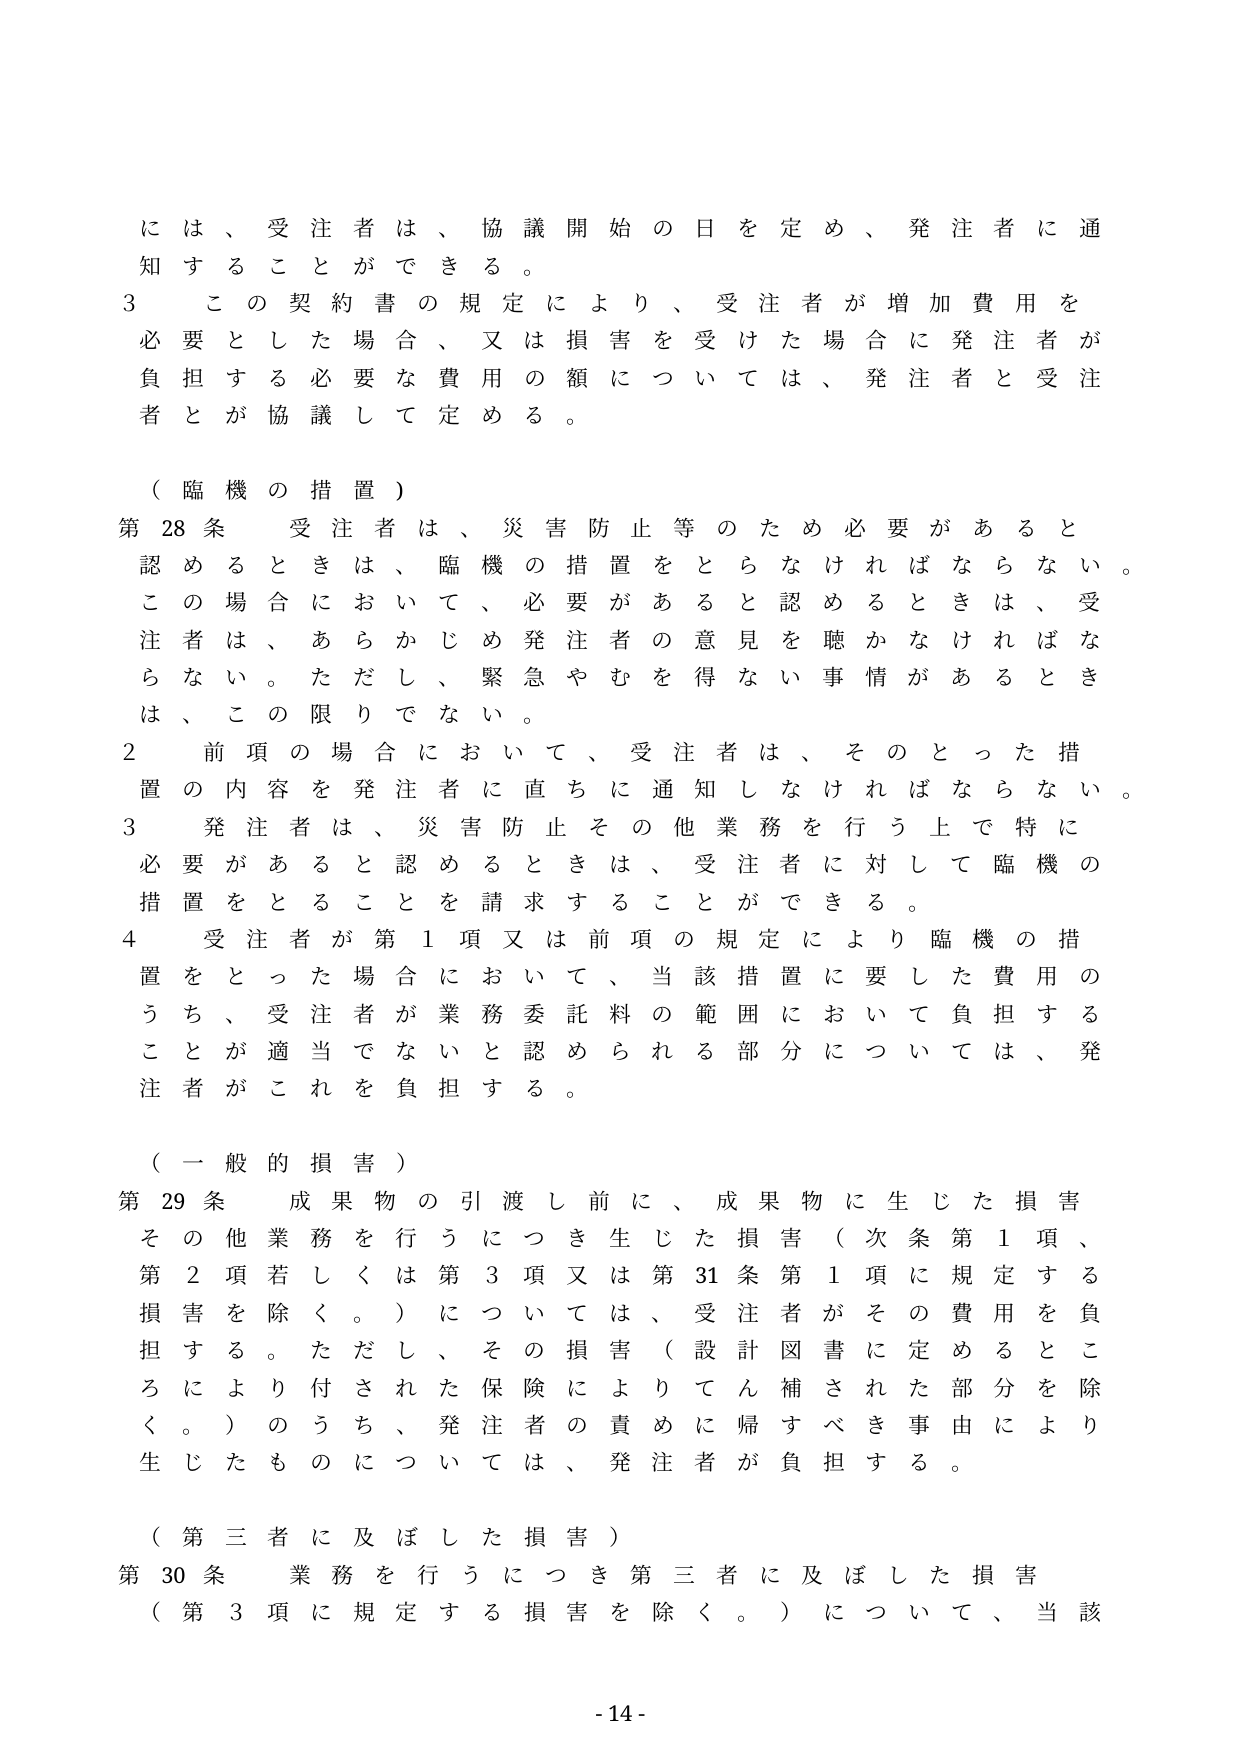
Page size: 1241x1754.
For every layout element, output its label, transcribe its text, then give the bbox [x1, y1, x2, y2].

text 第28条 受注者は、災害防止等のため必要があると認めるときは、臨機の措置をとらなければならない。この場合において、必要があると認めるときは、受注者は、あらかじめ発注者の意見を聴かなければならない。ただし、緊急やむを得ない事情があるときは、この限りでない。 [118, 508, 1122, 732]
text （臨機の措置) [139, 470, 1122, 508]
text ３ この契約書の規定により、受注者が増加費用を必要とした場合、又は損害を受けた場合に発注者が負担する必要な費用の額については、発注者と受注者とが協議して定める。 [118, 283, 1122, 433]
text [118, 209, 1122, 283]
text （第三者に及ぼした損害） [139, 1517, 1122, 1555]
text 第29条 成果物の引渡し前に、成果物に生じた損害その他業務を行うにつき生じた損害（次条第１項、第２項若しくは第３項又は第31条第１項に規定する損害を除く。）については、受注者がその費用を負担する。ただし、その損害（設計図書に定めるところにより付された保険によりてん補された部分を除く。）のうち、発注者の責めに帰すべき事由により生じたものについては、発注者が負担する。 [118, 1181, 1122, 1480]
text ４ 受注者が第１項又は前項の規定により臨機の措置をとった場合において、当該措置に要した費用のうち、受注者が業務委託料の範囲において負担することが適当でないと認められる部分については、発注者がこれを負担する。 [118, 919, 1122, 1106]
text （一般的損害） [139, 1143, 1122, 1181]
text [118, 1555, 1122, 1630]
text ２ 前項の場合において、受注者は、そのとった措置の内容を発注者に直ちに通知しなければならない。 [118, 732, 1122, 807]
text ３ 発注者は、災害防止その他業務を行う上で特に必要があると認めるときは、受注者に対して臨機の措置をとることを請求することができる。 [118, 807, 1122, 919]
